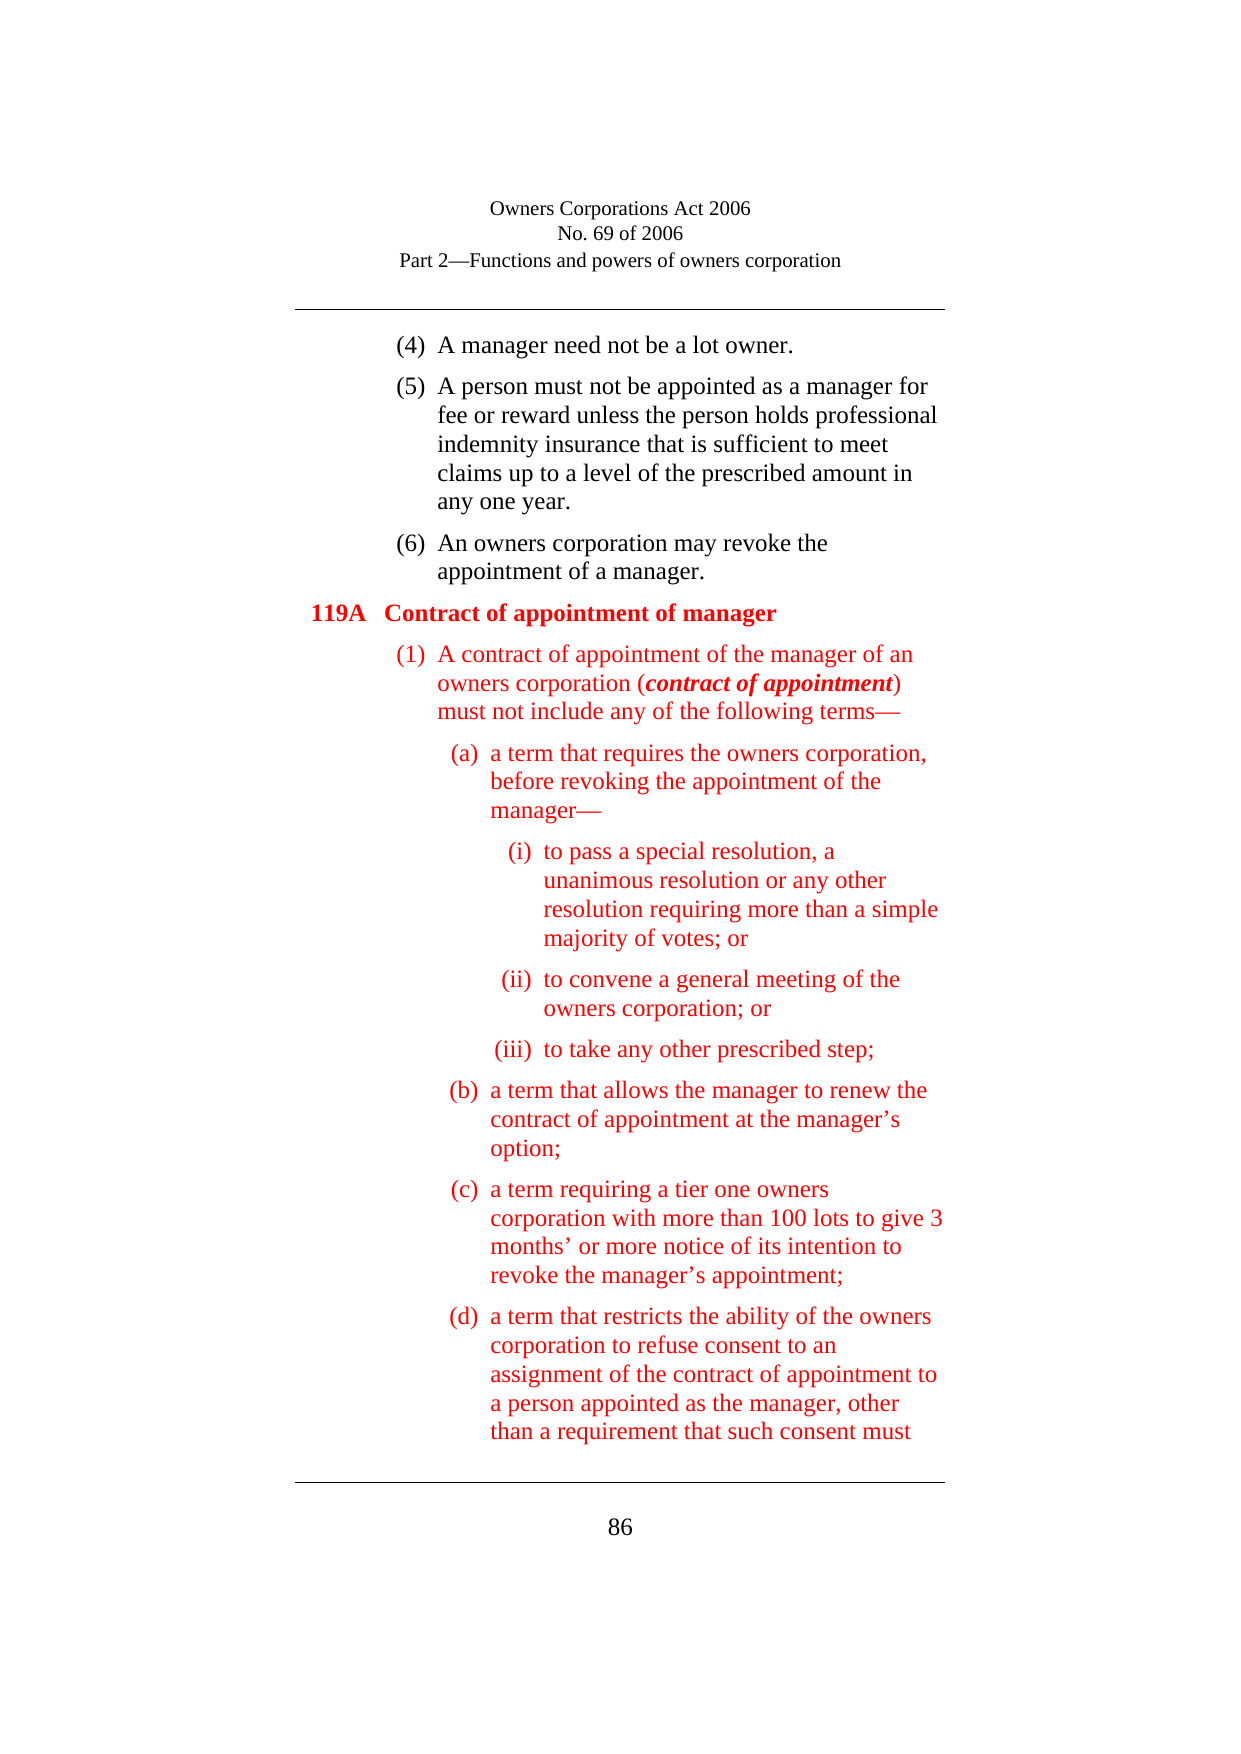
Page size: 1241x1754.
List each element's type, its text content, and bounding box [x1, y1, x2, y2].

subtitle (4) A manager need not be a lot owner. [295, 330, 945, 359]
subtitle (iii) to take any other prescribed step; [295, 1034, 945, 1063]
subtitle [295, 1301, 945, 1445]
subtitle (c) a term requiring a tier one owners corporation with more than 100 lots to give 3 months’ or more notice of its intention to revoke the manager’s appointment; [295, 1174, 945, 1289]
subtitle (a) a term that requires the owners corporation, before revoking the appointment of the manager— [295, 738, 945, 824]
subtitle (6) An owners corporation may revoke the appointment of a manager. [295, 528, 945, 585]
subtitle (1) A contract of appointment of the manager of an owners corporation (contract of appointment) must not include any of the following terms— [295, 639, 945, 725]
subtitle 119A Contract of appointment of manager [295, 598, 945, 626]
subtitle (b) a term that allows the manager to renew the contract of appointment at the manager’s option; [295, 1075, 945, 1161]
subtitle (ii) to convene a general meeting of the owners corporation; or [295, 964, 945, 1021]
subtitle (5) A person must not be appointed as a manager for fee or reward unless the person holds professional indemnity insurance that is sufficient to meet claims up to a level of the prescribed amount in any one year. [295, 371, 945, 515]
subtitle (i) to pass a special resolution, a unanimous resolution or any other resolution requiring more than a simple majority of votes; or [295, 836, 945, 951]
